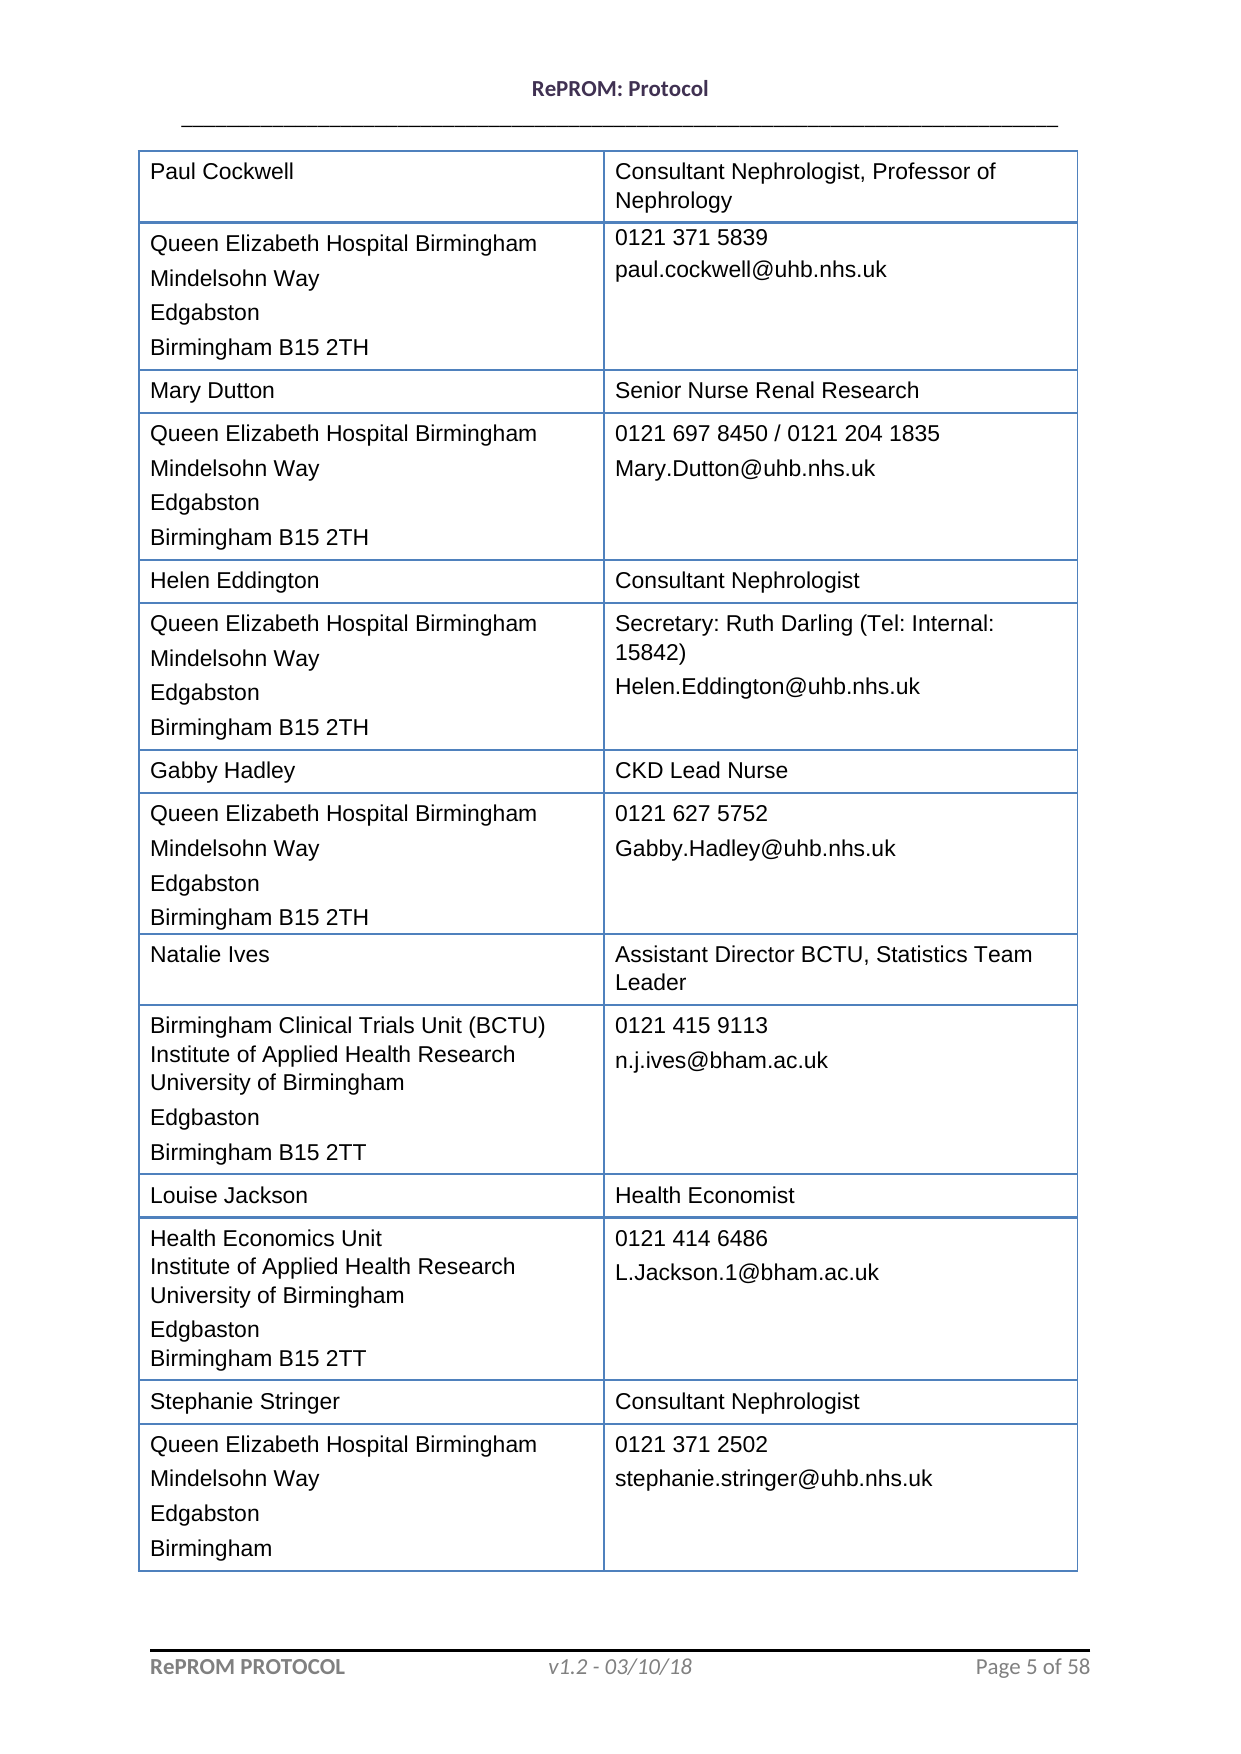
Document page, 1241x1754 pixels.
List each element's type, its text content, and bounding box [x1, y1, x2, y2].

table_cell Secretary: Ruth Darling (Tel: Internal: 15842) Helen.Eddington@uhb.nhs.uk [605, 604, 1077, 749]
table_cell Assistant Director BCTU, Statistics Team Leader [605, 935, 1077, 1004]
table_cell Consultant Nephrologist [605, 561, 1077, 602]
table_cell CKD Lead Nurse [605, 751, 1077, 792]
table_cell Health Economics Unit Institute of Applied Health Research University of Birmingham Edgbaston Birmingham B15 2TT [140, 1219, 603, 1379]
table_cell Health Economist [605, 1175, 1077, 1216]
table_cell 0121 371 5839 paul.cockwell@uhb.nhs.uk [605, 224, 1077, 368]
table_cell Birmingham Clinical Trials Unit (BCTU) Institute of Applied Health Research University of Birmingham Edgbaston Birmingham B15 2TT [140, 1006, 603, 1173]
table_cell Queen Elizabeth Hospital Birmingham Mindelsohn Way Edgabston Birmingham B15 2TH [140, 224, 603, 368]
table_cell 0121 627 5752 Gabby.Hadley@uhb.nhs.uk [605, 794, 1077, 933]
table_cell Paul Cockwell [140, 152, 603, 221]
table_cell Helen Eddington [140, 561, 603, 602]
table_cell 0121 371 2502 stephanie.stringer@uhb.nhs.uk [605, 1425, 1077, 1569]
table_cell 0121 414 6486 L.Jackson.1@bham.ac.uk [605, 1219, 1077, 1379]
table_cell Senior Nurse Renal Research [605, 371, 1077, 412]
table_cell Consultant Nephrologist, Professor of Nephrology [605, 152, 1077, 221]
table_cell Louise Jackson [140, 1175, 603, 1216]
table_cell Queen Elizabeth Hospital Birmingham Mindelsohn Way Edgabston Birmingham [140, 1425, 603, 1569]
table_cell 0121 697 8450 / 0121 204 1835 Mary.Dutton@uhb.nhs.uk [605, 414, 1077, 559]
table_cell Queen Elizabeth Hospital Birmingham Mindelsohn Way Edgabston Birmingham B15 2TH [140, 794, 603, 933]
table_cell Natalie Ives [140, 935, 603, 1004]
table_cell Mary Dutton [140, 371, 603, 412]
table_cell Queen Elizabeth Hospital Birmingham Mindelsohn Way Edgabston Birmingham B15 2TH [140, 604, 603, 749]
table_cell Consultant Nephrologist [605, 1381, 1077, 1422]
table_cell 0121 415 9113 n.j.ives@bham.ac.uk [605, 1006, 1077, 1173]
table_cell Gabby Hadley [140, 751, 603, 792]
table_cell Stephanie Stringer [140, 1381, 603, 1422]
table_cell Queen Elizabeth Hospital Birmingham Mindelsohn Way Edgabston Birmingham B15 2TH [140, 414, 603, 559]
